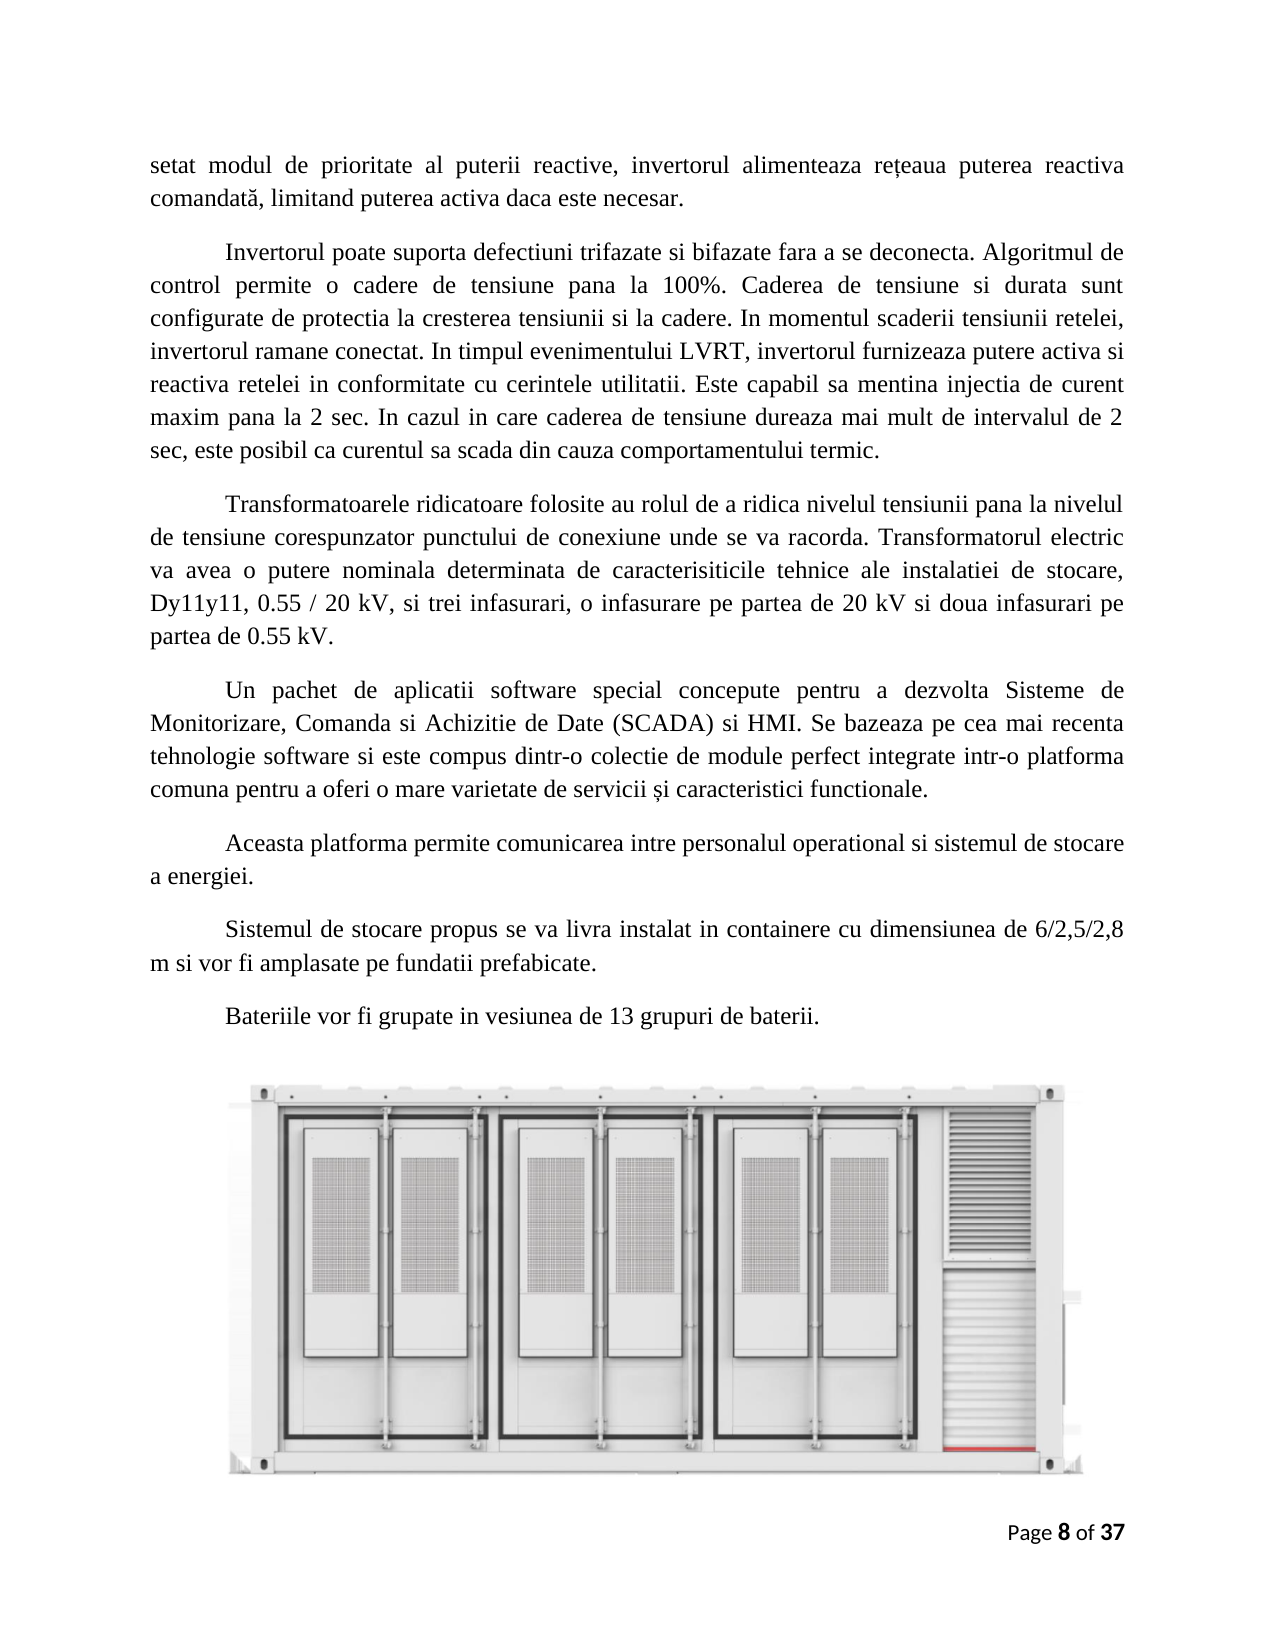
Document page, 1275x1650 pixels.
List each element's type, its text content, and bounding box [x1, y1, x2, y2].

text Sistemul de stocare propus se va livra instalat in containere cu dimensiunea de 6/2,5/2,8 m si vor fi amplasate pe fundatii prefabicate. [150, 914, 1125, 976]
text Un pachet de aplicatii software special concepute pentru a dezvolta Sisteme de Monitorizare, Comanda si Achizitie de Date (SCADA) si HMI. Se bazeaza pe cea mai recenta tehnologie software si este compus dintr-o colectie de module perfect integrate intr-o platforma comuna pentru a oferi o mare varietate de servicii și caracteristici functionale. [150, 675, 1125, 803]
text Bateriile vor fi grupate in vesiunea de 13 grupuri de baterii. [150, 1001, 1125, 1030]
text Transformatoarele ridicatoare folosite au rolul de a ridica nivelul tensiunii pana la nivelul de tensiune corespunzator punctului de conexiune unde se va racorda. Transformatorul electric va avea o putere nominala determinata de caracterisiticile tehnice ale instalatiei de stocare, Dy11y11, 0.55 / 20 kV, si trei infasurari, o infasurare pe partea de 20 kV si doua infasurari pe partea de 0.55 kV. [150, 489, 1125, 650]
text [150, 150, 1125, 212]
text Invertorul poate suporta defectiuni trifazate si bifazate fara a se deconecta. Algoritmul de control permite o cadere de tensiune pana la 100%. Caderea de tensiune si durata sunt configurate de protectia la cresterea tensiunii si la cadere. In momentul scaderii tensiunii retelei, invertorul ramane conectat. In timpul evenimentului LVRT, invertorul furnizeaza putere activa si reactiva retelei in conformitate cu cerintele utilitatii. Este capabil sa mentina injectia de curent maxim pana la 2 sec. In cazul in care caderea de tensiune dureaza mai mult de intervalul de 2 sec, este posibil ca curentul sa scada din cauza comportamentului termic. [150, 237, 1125, 464]
text Aceasta platforma permite comunicarea intre personalul operational si sistemul de stocare a energiei. [150, 828, 1125, 889]
